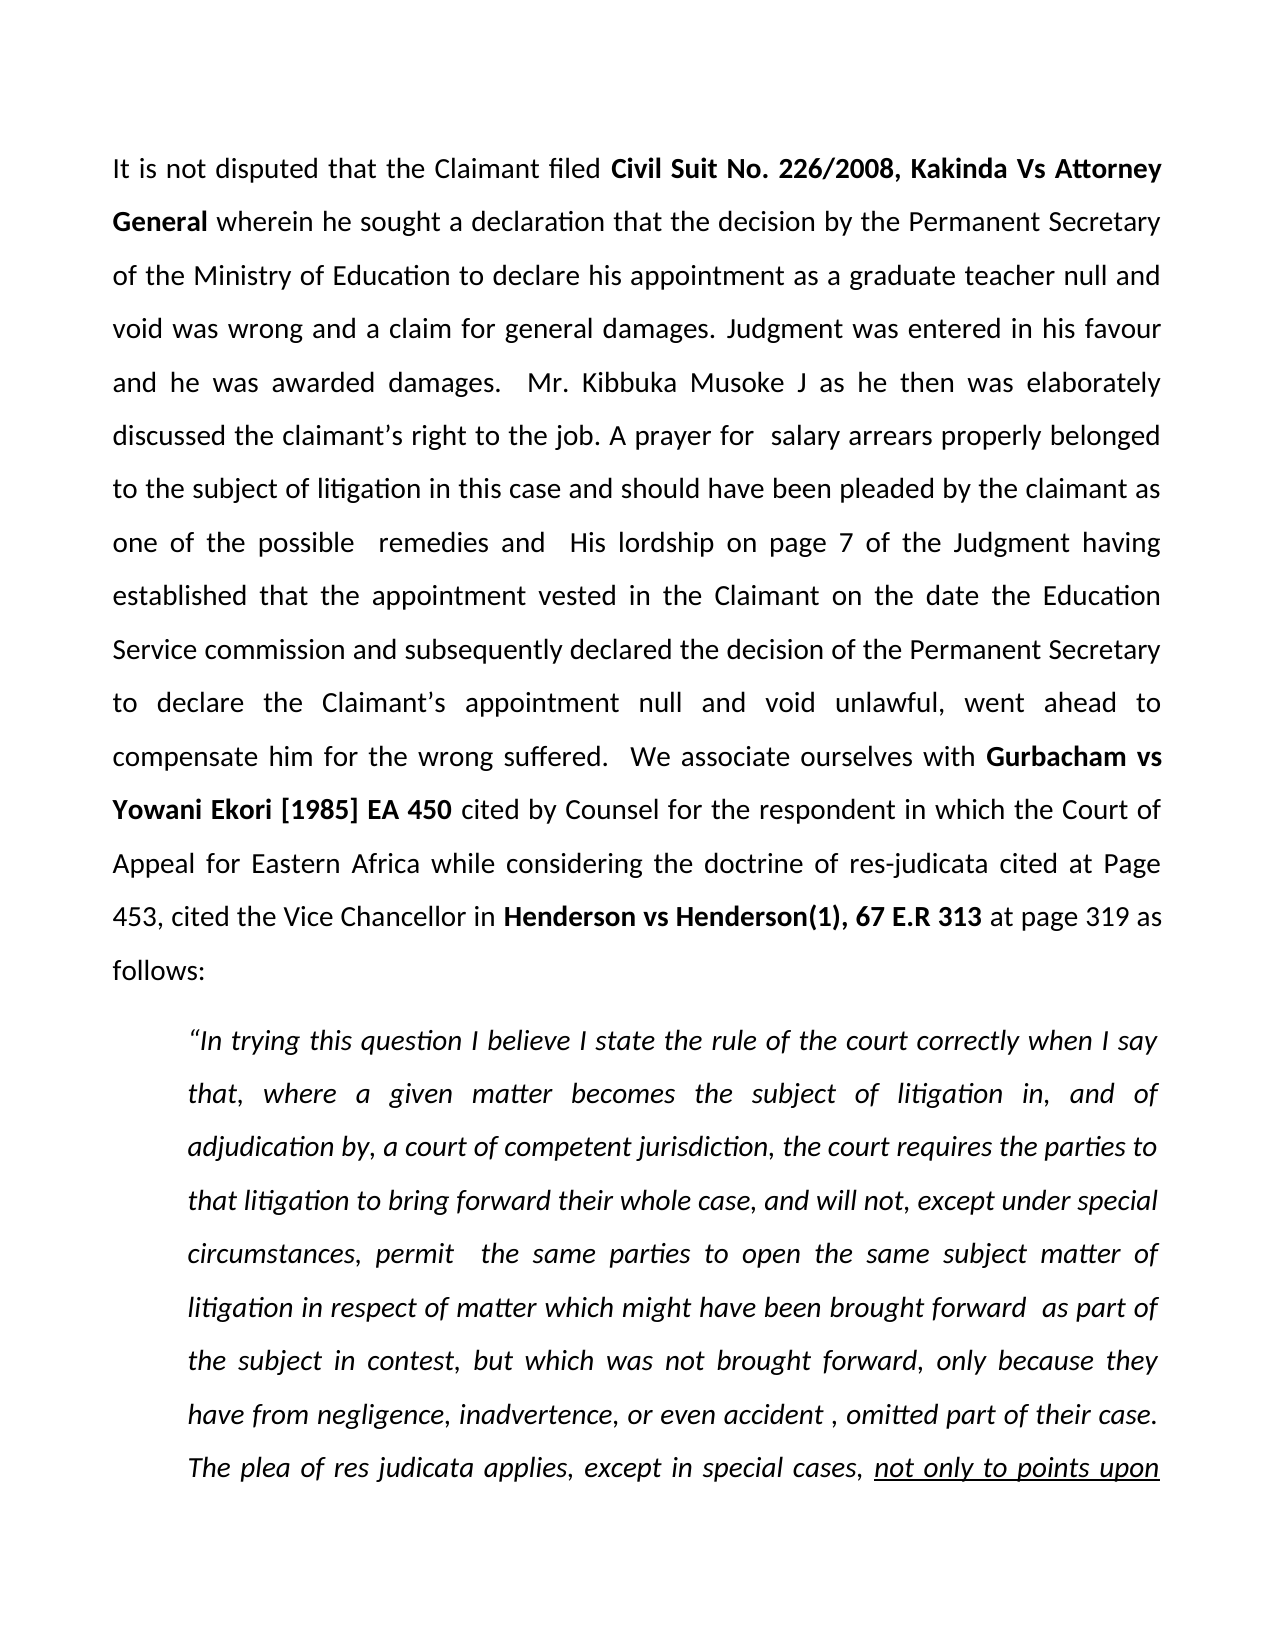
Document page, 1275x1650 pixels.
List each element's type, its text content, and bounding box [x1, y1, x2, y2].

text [187, 1022, 1162, 1485]
text It is not disputed that the Claimant filed Civil Suit No. 226/2008, Kakinda Vs Attorney General wherein he sought a declaration that the decision by the Permanent Secretary of the Ministry of Education to declare his appointment as a graduate teacher null and void was wrong and a claim for general damages. Judgment was entered in his favour and he was awarded damages. Mr. Kibbuka Musoke J as he then was elaborately discussed the claimant’s right to the job. A prayer for salary arrears properly belonged to the subject of litigation in this case and should have been pleaded by the claimant as one of the possible remedies and His lordship on page 7 of the Judgment having established that the appointment vested in the Claimant on the date the Education Service commission and subsequently declared the decision of the Permanent Secretary to declare the Claimant’s appointment null and void unlawful, went ahead to compensate him for the wrong suffered. We associate ourselves with Gurbacham vs Yowani Ekori [1985] EA 450 cited by Counsel for the respondent in which the Court of Appeal for Eastern Africa while considering the doctrine of res-judicata cited at Page 453, cited the Vice Chancellor in Henderson vs Henderson(1), 67 E.R 313 at page 319 as follows: [112, 150, 1162, 987]
